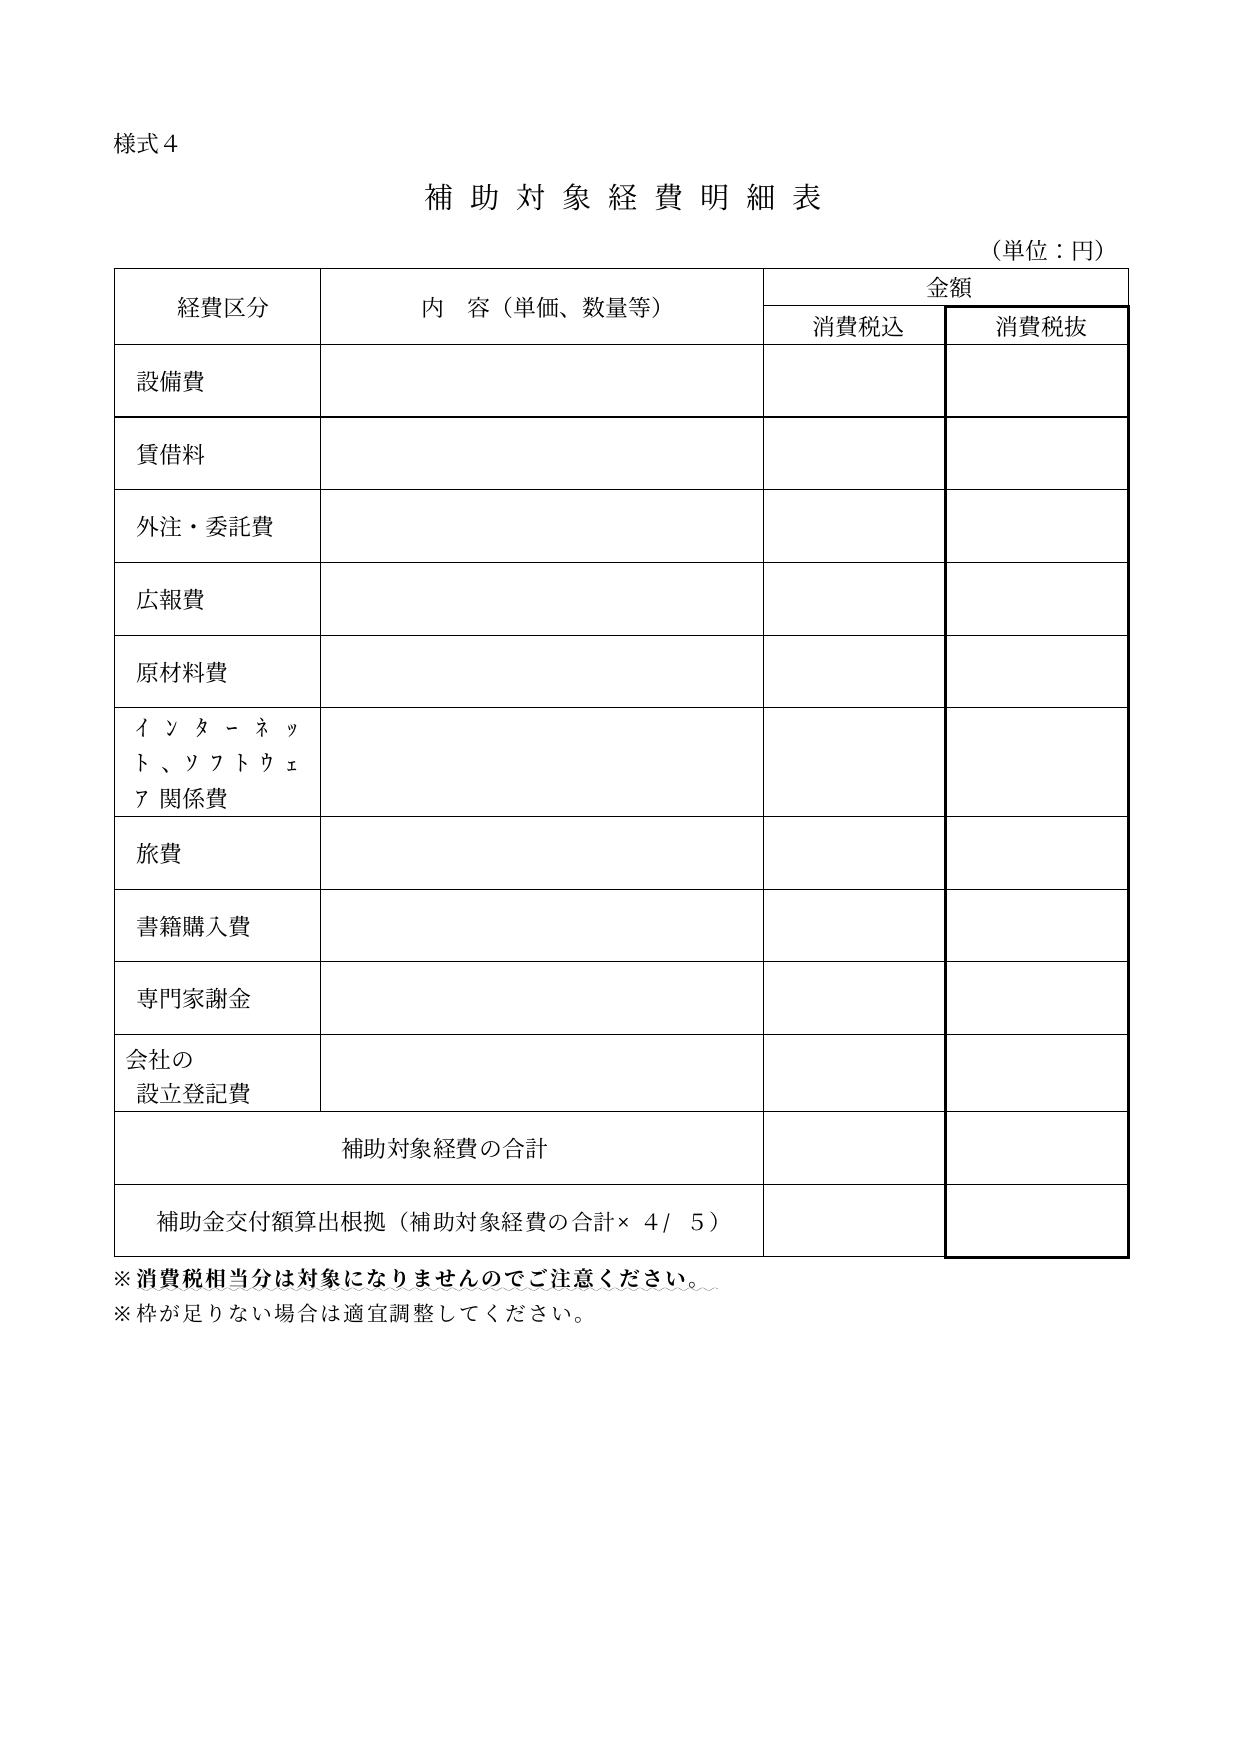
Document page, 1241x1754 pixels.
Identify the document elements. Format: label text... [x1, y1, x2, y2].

table_cell [947, 563, 1127, 634]
table_cell [321, 817, 763, 888]
table_cell 旅費 [115, 817, 320, 888]
table_cell [947, 708, 1127, 816]
table_cell [947, 418, 1127, 489]
table_cell [321, 1035, 763, 1111]
table_header 経費区分 [115, 269, 320, 344]
table_cell [321, 636, 763, 707]
table_cell [321, 345, 763, 416]
table_header 金額 [764, 269, 1128, 305]
table_cell 補助対象経費の合計 [115, 1112, 763, 1183]
table_cell [764, 708, 944, 816]
table_cell [764, 1112, 944, 1183]
table_cell 広報費 [115, 563, 320, 634]
table_cell [321, 890, 763, 961]
table_cell 外注・委託費 [115, 490, 320, 562]
table_cell [764, 418, 944, 489]
table_cell 補助金交付額算出根拠（補助対象経費の合計×４/５） [115, 1185, 763, 1256]
table_cell [764, 490, 944, 562]
text （単位：円） [114, 232, 1117, 268]
table_cell [764, 1185, 944, 1256]
table_cell 原材料費 [115, 636, 320, 707]
table_cell [764, 636, 944, 707]
table_header 内 容（単価、数量等） [321, 269, 763, 344]
table_cell [947, 636, 1127, 707]
text 様式４ [114, 124, 1127, 160]
text 補助対象経費明細表 [114, 160, 1127, 232]
table_cell [947, 962, 1127, 1034]
table_cell 賃借料 [115, 418, 320, 489]
table_cell 会社の 設立登記費 [115, 1035, 320, 1111]
table_cell [947, 1112, 1127, 1183]
table_cell 設備費 [115, 345, 320, 416]
table_cell [947, 1185, 1127, 1256]
table_cell [764, 890, 944, 961]
table_cell 書籍購入費 [115, 890, 320, 961]
table_cell [764, 1035, 944, 1111]
table_cell [947, 890, 1127, 961]
table_cell [321, 962, 763, 1034]
table_cell [764, 817, 944, 888]
text ※消費税相当分は対象になりませんのでご注意ください。 [114, 1259, 1135, 1295]
table_cell [321, 490, 763, 562]
table_cell [947, 817, 1127, 888]
table_cell [321, 563, 763, 634]
text ※枠が足りない場合は適宜調整してください。 [114, 1295, 1165, 1331]
table_cell [947, 1035, 1127, 1111]
table_cell [764, 345, 944, 416]
table_cell ｲﾝﾀｰﾈｯﾄ、ｿﾌﾄｳｪｱ関係費 [115, 708, 320, 816]
table_cell 専門家謝金 [115, 962, 320, 1034]
table_cell [321, 708, 763, 816]
table_cell 消費税込 [764, 306, 944, 344]
table_cell [321, 418, 763, 489]
table_cell 消費税抜 [947, 308, 1127, 344]
table_cell [764, 563, 944, 634]
table_cell [764, 962, 944, 1034]
table_cell [947, 345, 1127, 416]
table_cell [947, 490, 1127, 562]
